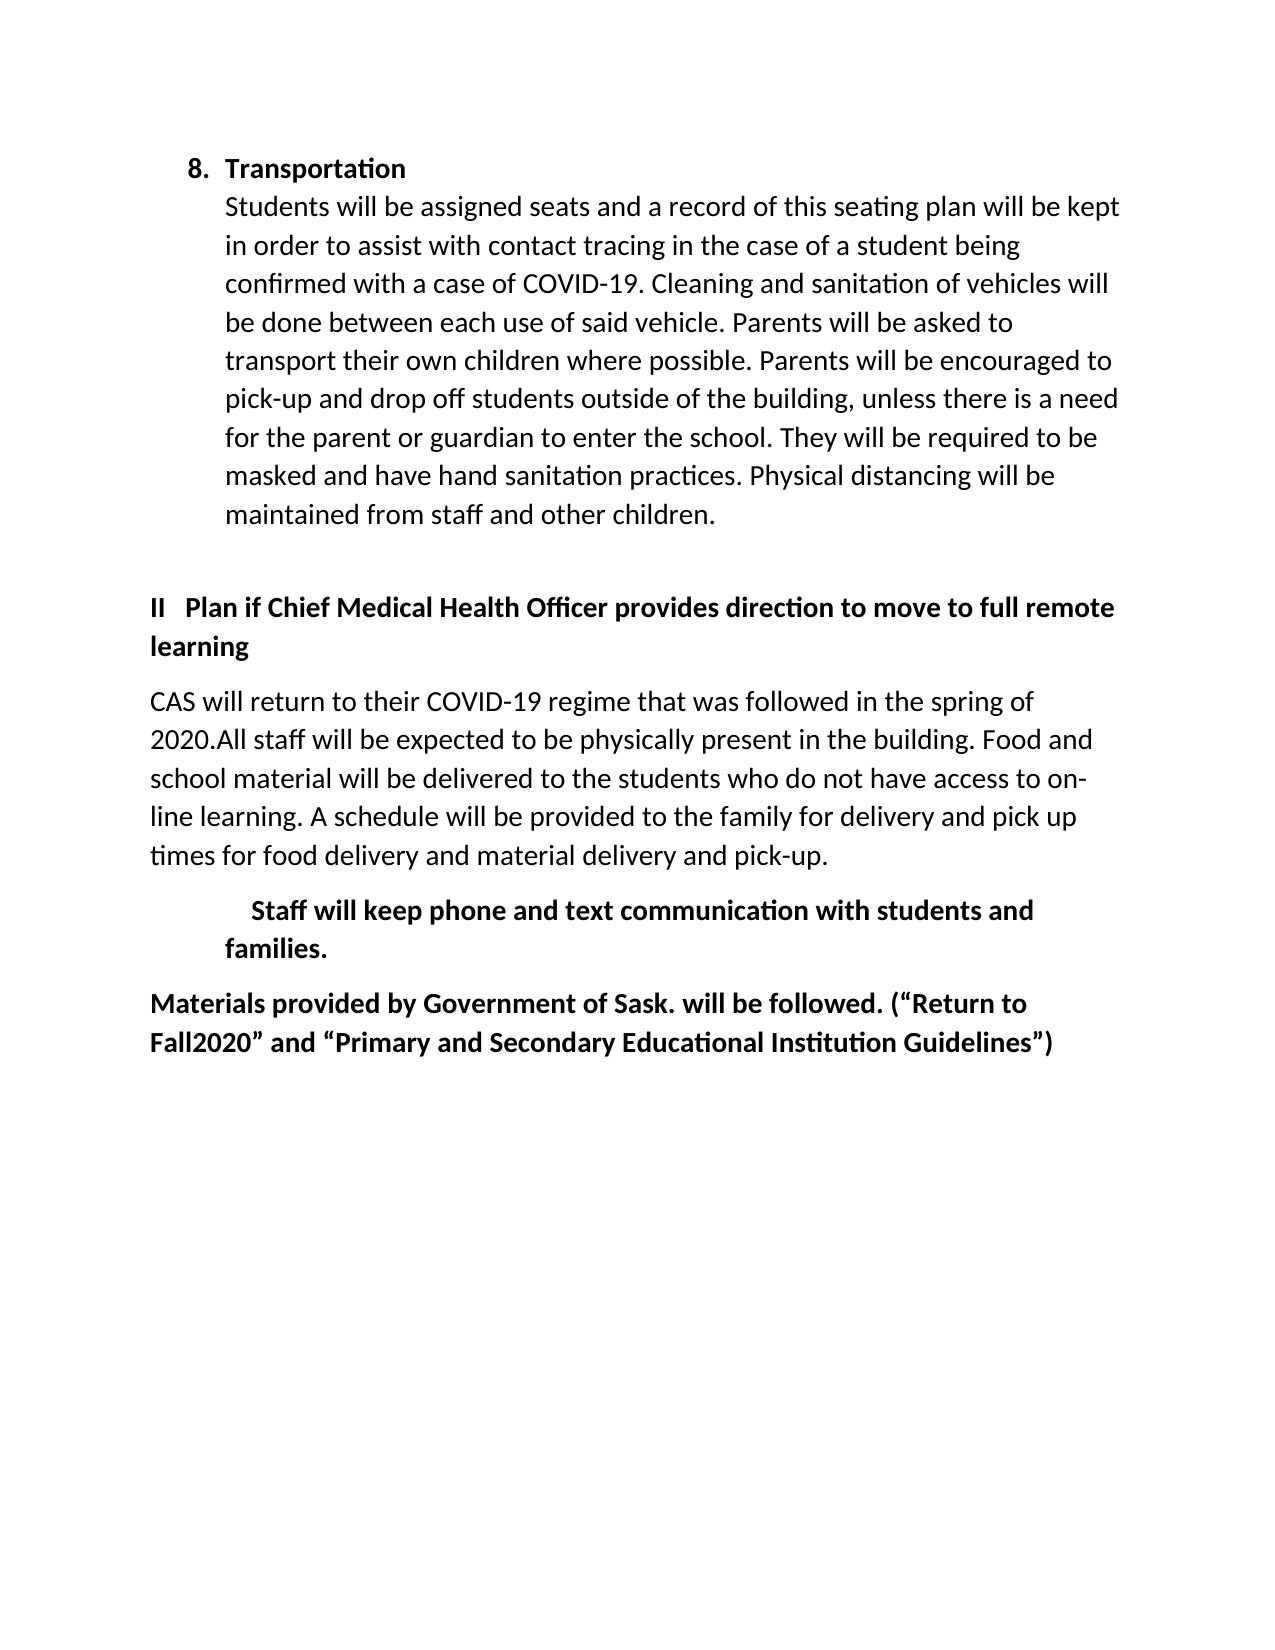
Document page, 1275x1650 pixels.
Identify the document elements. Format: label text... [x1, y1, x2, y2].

text Materials provided by Government of Sask. will be followed. (“Return to Fall2020” and “Primary and Secondary Educational Institution Guidelines”) [150, 985, 1125, 1059]
text CAS will return to their COVID-19 regime that was followed in the spring of 2020.All staff will be expected to be physically present in the building. Food and school material will be delivered to the students who do not have access to on-line learning. A schedule will be provided to the family for delivery and pick up times for food delivery and material delivery and pick-up. [150, 683, 1125, 872]
list Staff will keep phone and text communication with students and families. [225, 892, 1125, 966]
text II Plan if Chief Medical Health Officer provides direction to move to full remote learning [150, 589, 1125, 663]
list Transportation [187, 150, 1125, 186]
list Students will be assigned seats and a record of this seating plan will be kept in order to assist with contact tracing in the case of a student being confirmed with a case of COVID-19. Cleaning and sanitation of vehicles will be done between each use of said vehicle. Parents will be asked to transport their own children where possible. Parents will be encouraged to pick-up and drop off students outside of the building, unless there is a need for the parent or guardian to enter the school. They will be required to be masked and have hand sanitation practices. Physical distancing will be maintained from staff and other children. [225, 188, 1125, 532]
